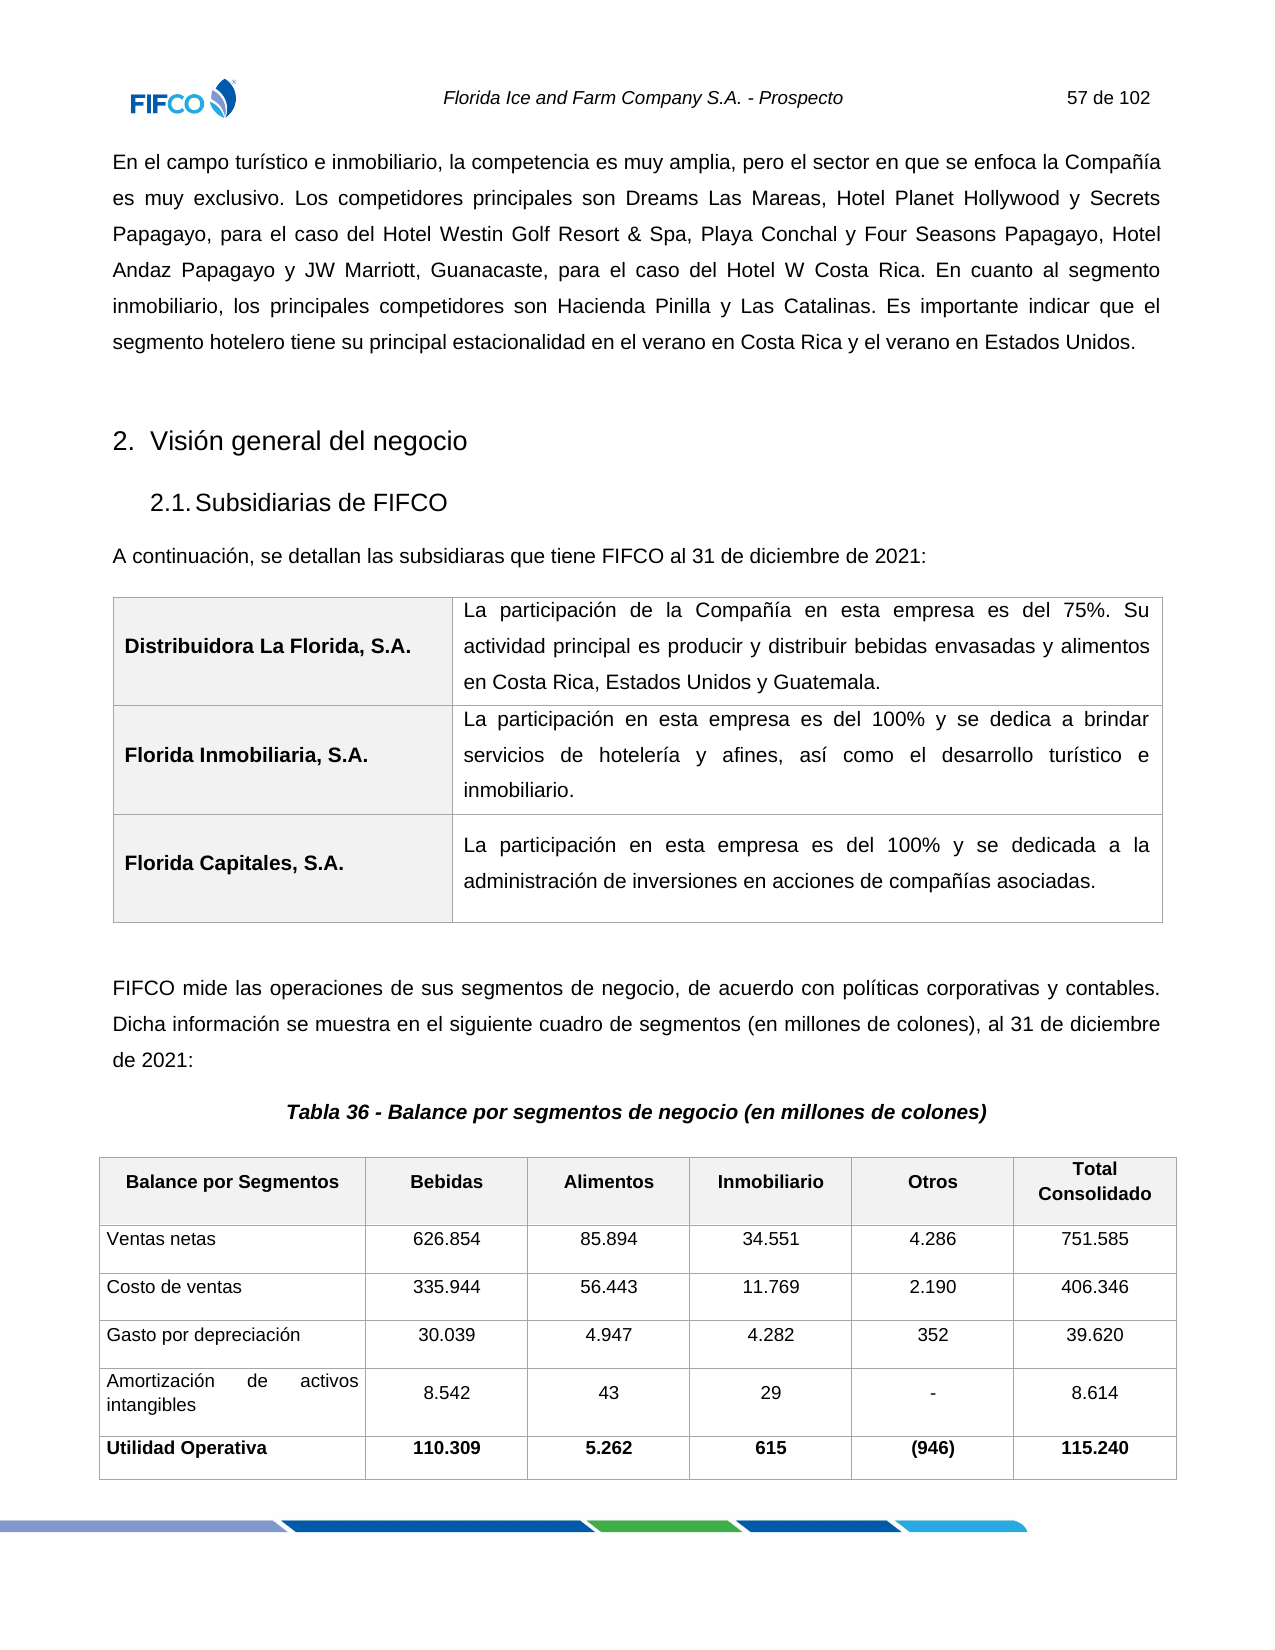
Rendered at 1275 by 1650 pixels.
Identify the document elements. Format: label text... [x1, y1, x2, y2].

table_cell Ventas netas [100, 1226, 365, 1272]
picture [0, 1498, 1144, 1566]
table_cell 30.039 [366, 1321, 527, 1368]
text A continuación, se detallan las subsidiaras que tiene FIFCO al 31 de diciembre de 2021: [112, 544, 1162, 568]
table_header La participación de la Compañía en esta empresa es del 75%. Su actividad principal es producir y distribuir bebidas envasadas y alimentos en Costa Rica, Estados Unidos y Guatemala. [453, 598, 1162, 705]
table_cell 34.551 [690, 1226, 851, 1272]
table_cell Utilidad Operativa [100, 1437, 365, 1479]
table_cell La participación en esta empresa es del 100% y se dedica a brindar servicios de hotelería y afines, así como el desarrollo turístico e inmobiliario. [453, 706, 1162, 814]
table_cell 615 [690, 1437, 851, 1479]
table_cell (946) [852, 1437, 1013, 1479]
table_cell Florida Inmobiliaria, S.A. [114, 706, 452, 814]
table_cell Amortización de activos intangibles [100, 1369, 365, 1436]
table_cell 4.947 [528, 1321, 689, 1368]
table_header Inmobiliario [690, 1158, 851, 1224]
table_cell 4.286 [852, 1226, 1013, 1272]
table_cell 406.346 [1014, 1274, 1176, 1320]
table_cell 2.190 [852, 1274, 1013, 1320]
table_cell 5.262 [528, 1437, 689, 1479]
table_cell 8.614 [1014, 1369, 1176, 1436]
table_cell 751.585 [1014, 1226, 1176, 1272]
table_cell 4.282 [690, 1321, 851, 1368]
subtitle Visión general del negocio [112, 425, 1162, 456]
table_cell 110.309 [366, 1437, 527, 1479]
table_header Total Consolidado [1014, 1158, 1176, 1224]
table_cell - [852, 1369, 1013, 1436]
table_header Alimentos [528, 1158, 689, 1224]
table_cell 29 [690, 1369, 851, 1436]
table_cell Costo de ventas [100, 1274, 365, 1320]
text En el campo turístico e inmobiliario, la competencia es muy amplia, pero el sector en que se enfoca la Compañía es muy exclusivo. Los competidores principales son Dreams Las Mareas, Hotel Planet Hollywood y Secrets Papagayo, para el caso del Hotel Westin Golf Resort & Spa, Playa Conchal y Four Seasons Papagayo, Hotel Andaz Papagayo y JW Marriott, Guanacaste, para el caso del Hotel W Costa Rica. En cuanto al segmento inmobiliario, los principales competidores son Hacienda Pinilla y Las Catalinas. Es importante indicar que el segmento hotelero tiene su principal estacionalidad en el verano en Costa Rica y el verano en Estados Unidos. [112, 150, 1162, 354]
table_header Distribuidora La Florida, S.A. [114, 598, 452, 705]
table_cell Florida Capitales, S.A. [114, 815, 452, 922]
table_header Otros [852, 1158, 1013, 1224]
table_cell La participación en esta empresa es del 100% y se dedicada a la administración de inversiones en acciones de compañías asociadas. [453, 815, 1162, 922]
table_header Bebidas [366, 1158, 527, 1224]
table_cell 335.944 [366, 1274, 527, 1320]
table_cell 11.769 [690, 1274, 851, 1320]
table_cell 8.542 [366, 1369, 527, 1436]
subtitle Subsidiarias de FIFCO [150, 488, 1162, 517]
table_cell Gasto por depreciación [100, 1321, 365, 1368]
table_cell 56.443 [528, 1274, 689, 1320]
text Tabla 36 - Balance por segmentos de negocio (en millones de colones) [112, 1100, 1162, 1124]
text FIFCO mide las operaciones de sus segmentos de negocio, de acuerdo con políticas corporativas y contables. Dicha información se muestra en el siguiente cuadro de segmentos (en millones de colones), al 31 de diciembre de 2021: [112, 976, 1162, 1072]
table_cell 115.240 [1014, 1437, 1176, 1479]
table_cell 85.894 [528, 1226, 689, 1272]
table_cell 352 [852, 1321, 1013, 1368]
picture [123, 73, 243, 122]
table_header Balance por Segmentos [100, 1158, 365, 1224]
table_cell 39.620 [1014, 1321, 1176, 1368]
table_cell 43 [528, 1369, 689, 1436]
table_cell 626.854 [366, 1226, 527, 1272]
